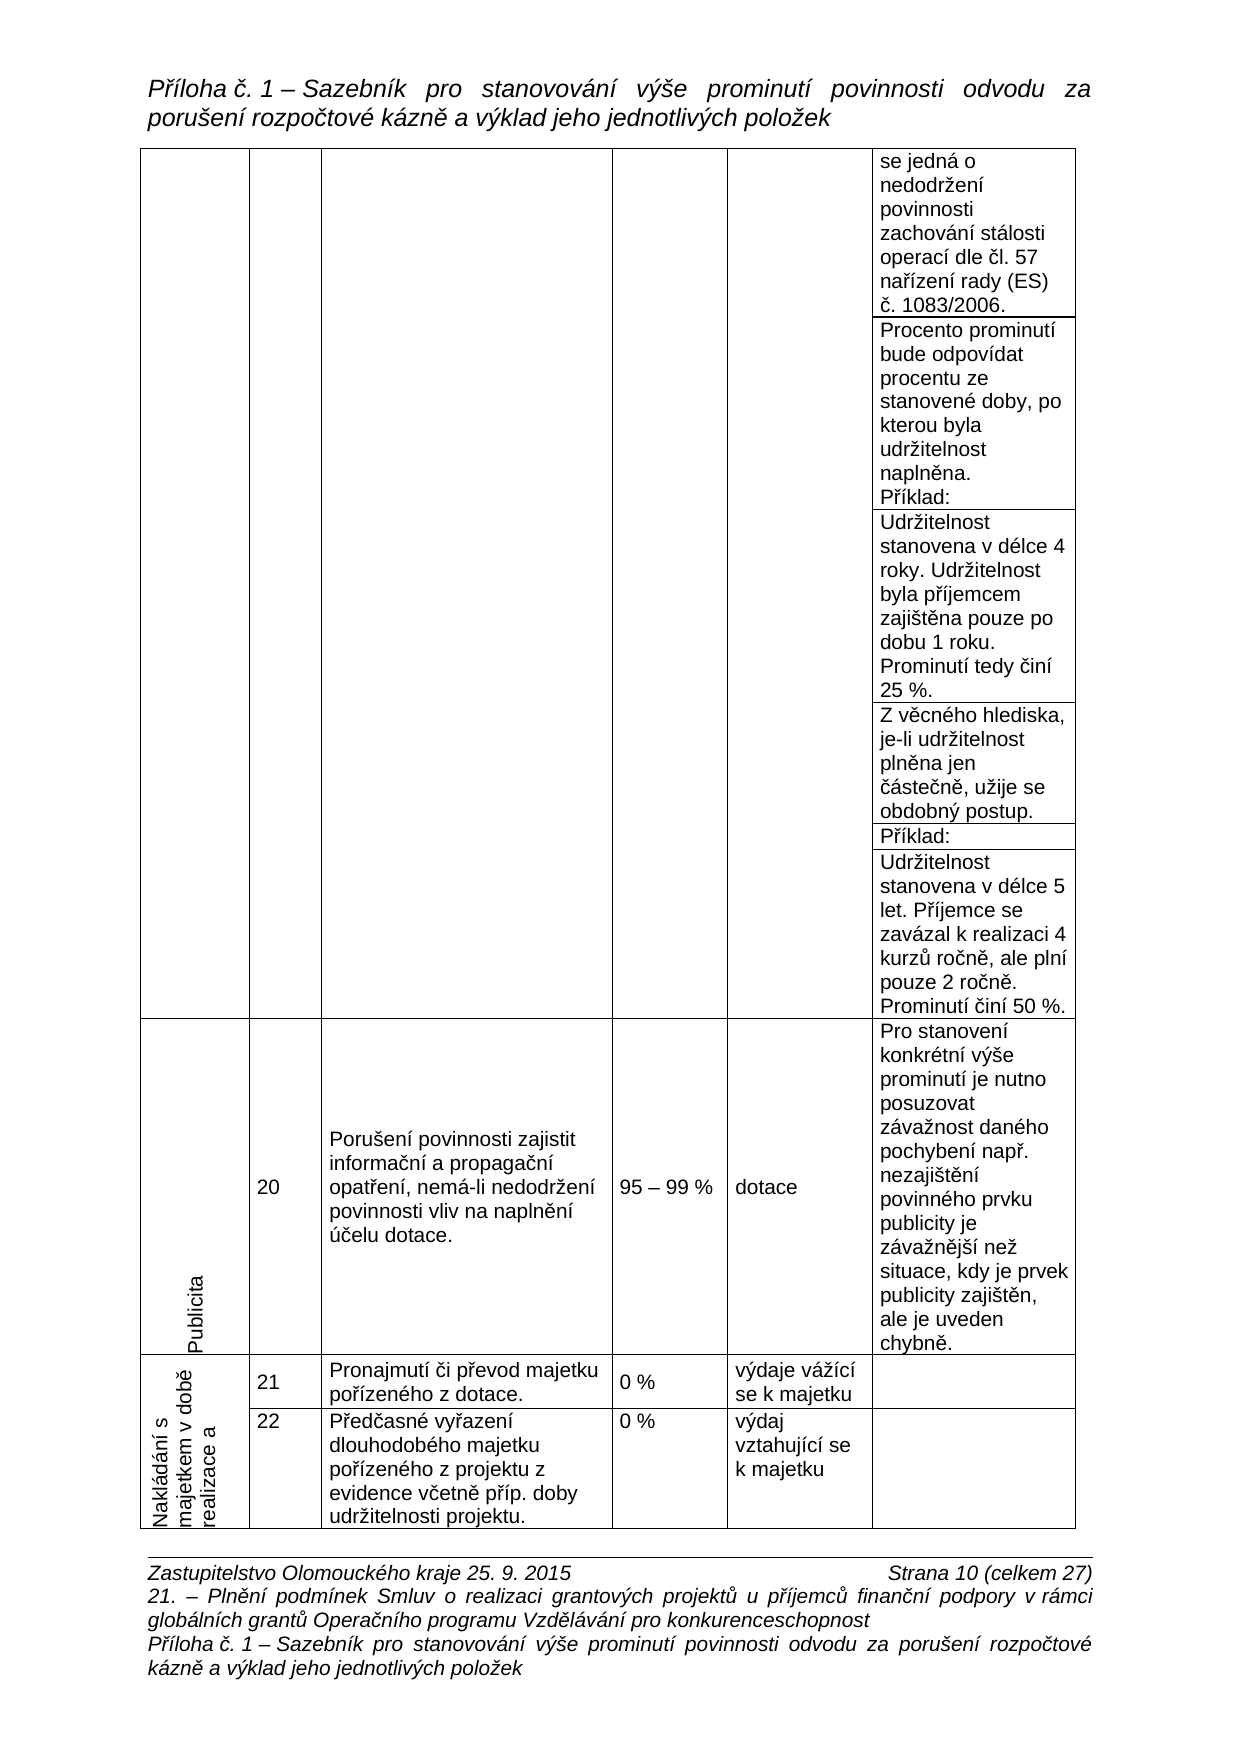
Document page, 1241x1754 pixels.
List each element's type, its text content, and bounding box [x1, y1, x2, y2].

table_cell Pro stanovení konkrétní výše prominutí je nutno posuzovat závažnost daného pochybení např. nezajištění povinného prvku publicity je závažnější než situace, kdy je prvek publicity zajištěn, ale je uveden chybně. [873, 1019, 1075, 1354]
table_cell [873, 1409, 1075, 1528]
table_cell Pronajmutí či převod majetku pořízeného z dotace. [322, 1355, 612, 1407]
table_cell výdaje vážící se k majetku [728, 1355, 872, 1407]
table_cell 22 [250, 1409, 321, 1528]
table_cell Porušení povinnosti zajistit informační a propagační opatření, nemá-li nedodržení povinnosti vliv na naplnění účelu dotace. [322, 1019, 612, 1354]
table_cell 21 [250, 1355, 321, 1407]
table_cell Předčasné vyřazení dlouhodobého majetku pořízeného z projektu z evidence včetně příp. doby udržitelnosti projektu. [322, 1409, 612, 1528]
table_cell 0 % [613, 1409, 727, 1528]
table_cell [873, 149, 1075, 316]
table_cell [728, 1409, 872, 1528]
table_cell Udržitelnost stanovena v délce 4 roky. Udržitelnost byla příjemcem zajištěna pouze po dobu 1 roku. Prominutí tedy činí 25 %. [873, 510, 1075, 702]
table_cell Příklad: [873, 824, 1075, 849]
table_cell [873, 1355, 1075, 1407]
table_cell Z věcného hlediska, je-li udržitelnost plněna jen částečně, užije se obdobný postup. [873, 703, 1075, 823]
table_cell Publicita [141, 1019, 249, 1354]
table_cell 0 % [613, 1355, 727, 1407]
table_cell Udržitelnost stanovena v délce 5 let. Příjemce se zavázal k realizaci 4 kurzů ročně, ale plní pouze 2 ročně. Prominutí činí 50 %. [873, 850, 1075, 1018]
table_cell 95 – 99 % [613, 1019, 727, 1354]
table_cell Nakládání s majetkem v době realizace a udržitelnosti projektu [141, 1355, 249, 1528]
table_cell 20 [250, 1019, 321, 1354]
table_cell dotace [728, 1019, 872, 1354]
table_cell Procento prominutí bude odpovídat procentu ze stanovené doby, po kterou byla udržitelnost naplněna. Příklad: [873, 318, 1075, 509]
